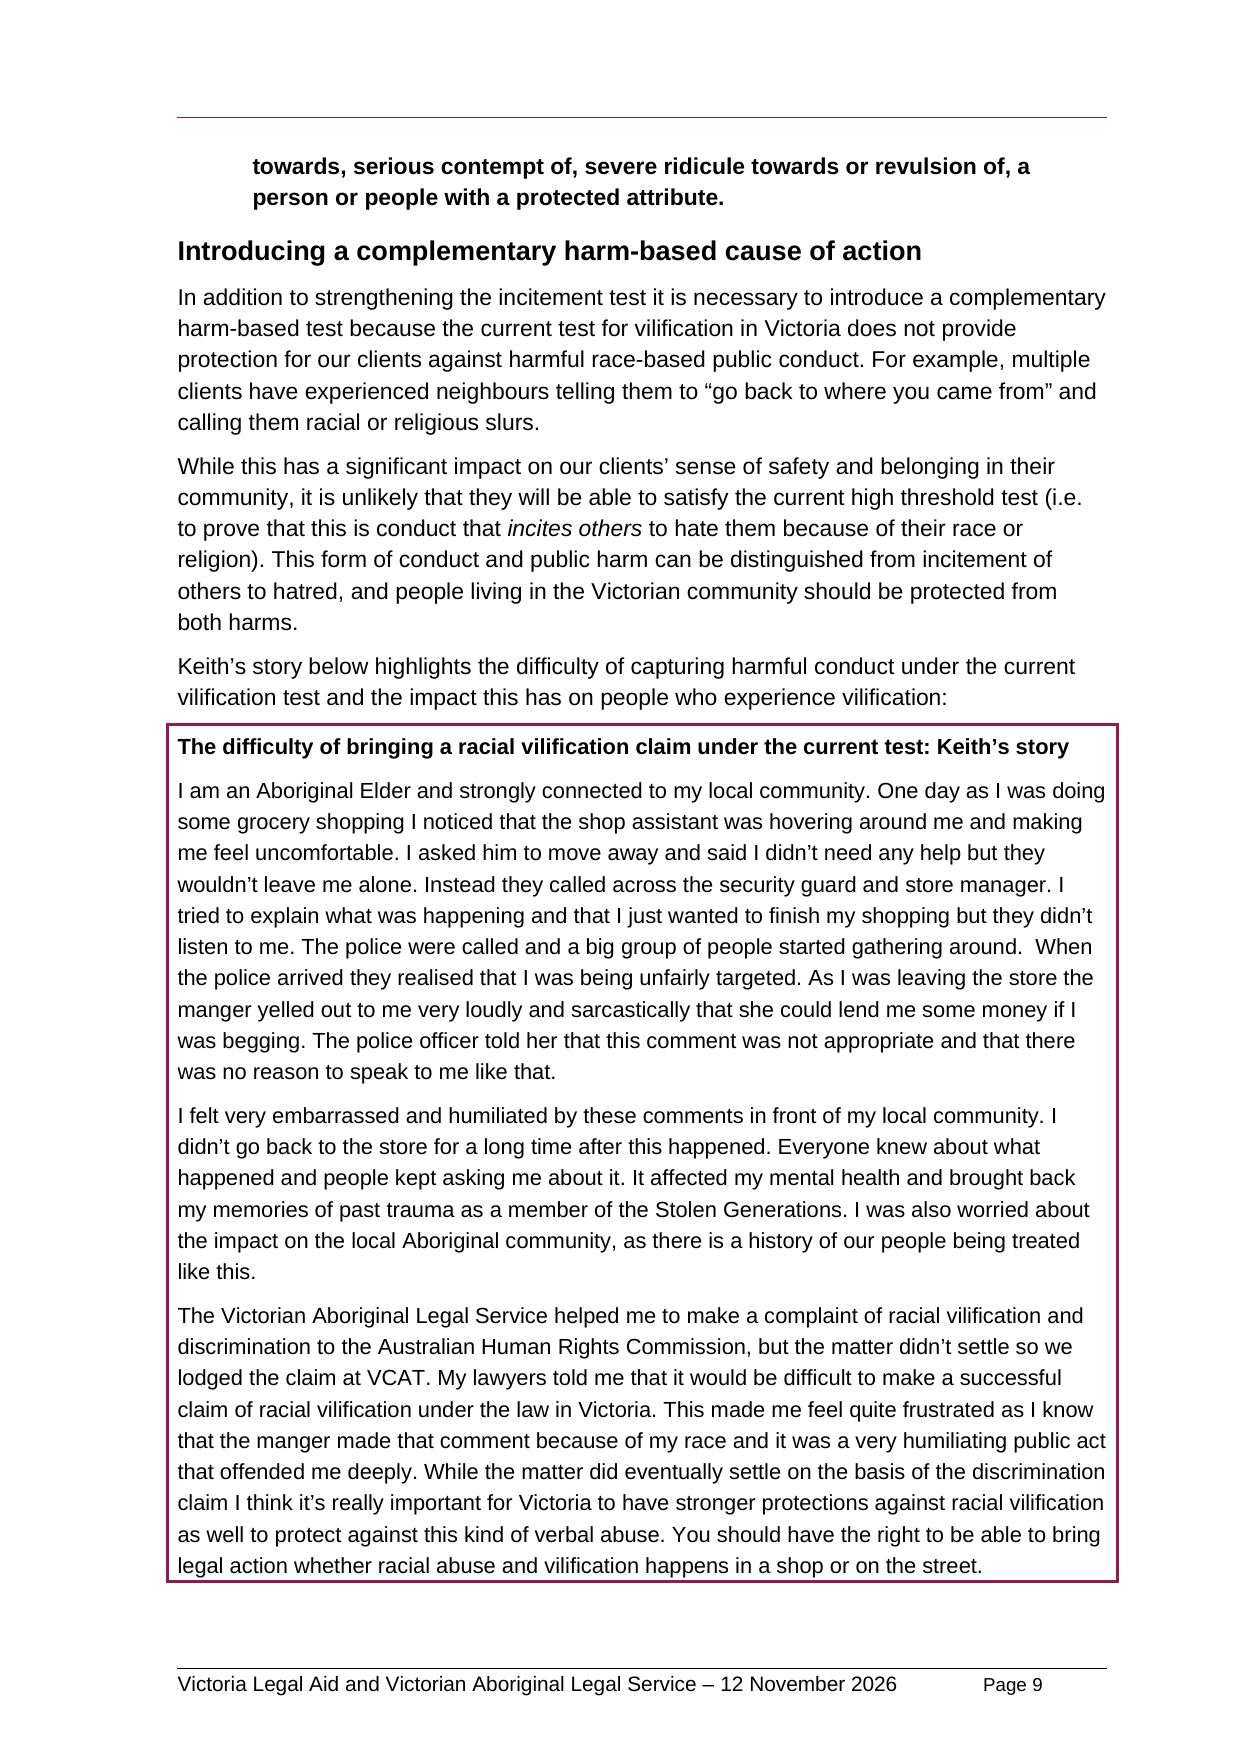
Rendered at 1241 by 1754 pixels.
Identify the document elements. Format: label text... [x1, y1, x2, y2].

text I am an Aboriginal Elder and strongly connected to my local community. One day as I was doing some grocery shopping I noticed that the shop assistant was hovering around me and making me feel uncomfortable. I asked him to move away and said I didn’t need any help but they wouldn’t leave me alone. Instead they called across the security guard and store manager. I tried to explain what was happening and that I just wanted to finish my shopping but they didn’t listen to me. The police were called and a big group of people started gathering around. When the police arrived they realised that I was being unfairly targeted. As I was leaving the store the manger yelled out to me very loudly and sarcastically that she could lend me some money if I was begging. The police officer told her that this comment was not appropriate and that there was no reason to speak to me like that. [169, 766, 1116, 1084]
text Keith’s story below highlights the difficulty of capturing harmful conduct under the current vilification test and the impact this has on people who experience vilification: [177, 648, 1107, 710]
text I felt very embarrassed and humiliated by these comments in front of my local community. I didn’t go back to the store for a long time after this happened. Everyone knew about what happened and people kept asking me about it. It affected my mental health and brought back my memories of past trauma as a member of the Stolen Generations. I was also worried about the impact on the local Aboriginal community, as there is a history of our people being treated like this. [169, 1091, 1116, 1284]
subtitle Introducing a complementary harm-based cause of action [177, 235, 1107, 266]
text While this has a significant impact on our clients’ sense of safety and belonging in their community, it is unlikely that they will be able to satisfy the current high threshold test (i.e. to prove that this is conduct that incites others to hate them because of their race or religion). This form of conduct and public harm can be distinguished from incitement of others to hatred, and people living in the Victorian community should be protected from both harms. [177, 448, 1107, 635]
text Recommendation 2: Victoria’s anti-vilification laws should be amended to cover conduct that expresses or is likely in the circumstances to incite hatred towards, serious contempt of, severe ridicule towards or revulsion of, a person or people with a protected attribute. [252, 148, 1107, 210]
text The difficulty of bringing a racial vilification claim under the current test: Keith’s story [169, 726, 1116, 759]
text The Victorian Aboriginal Legal Service helped me to make a complaint of racial vilification and discrimination to the Australian Human Rights Commission, but the matter didn’t settle so we lodged the claim at VCAT. My lawyers told me that it would be difficult to make a successful claim of racial vilification under the law in Victoria. This made me feel quite frustrated as I know that the manger made that comment because of my race and it was a very humiliating public act that offended me deeply. While the matter did eventually settle on the basis of the discrimination claim I think it’s really important for Victoria to have stronger protections against racial vilification as well to protect against this kind of verbal abuse. You should have the right to be able to bring legal action whether racial abuse and vilification happens in a shop or on the street. [169, 1291, 1116, 1580]
text In addition to strengthening the incitement test it is necessary to introduce a complementary harm-based test because the current test for vilification in Victoria does not provide protection for our clients against harmful race-based public conduct. For example, multiple clients have experienced neighbours telling them to “go back to where you came from” and calling them racial or religious slurs. [177, 279, 1107, 435]
